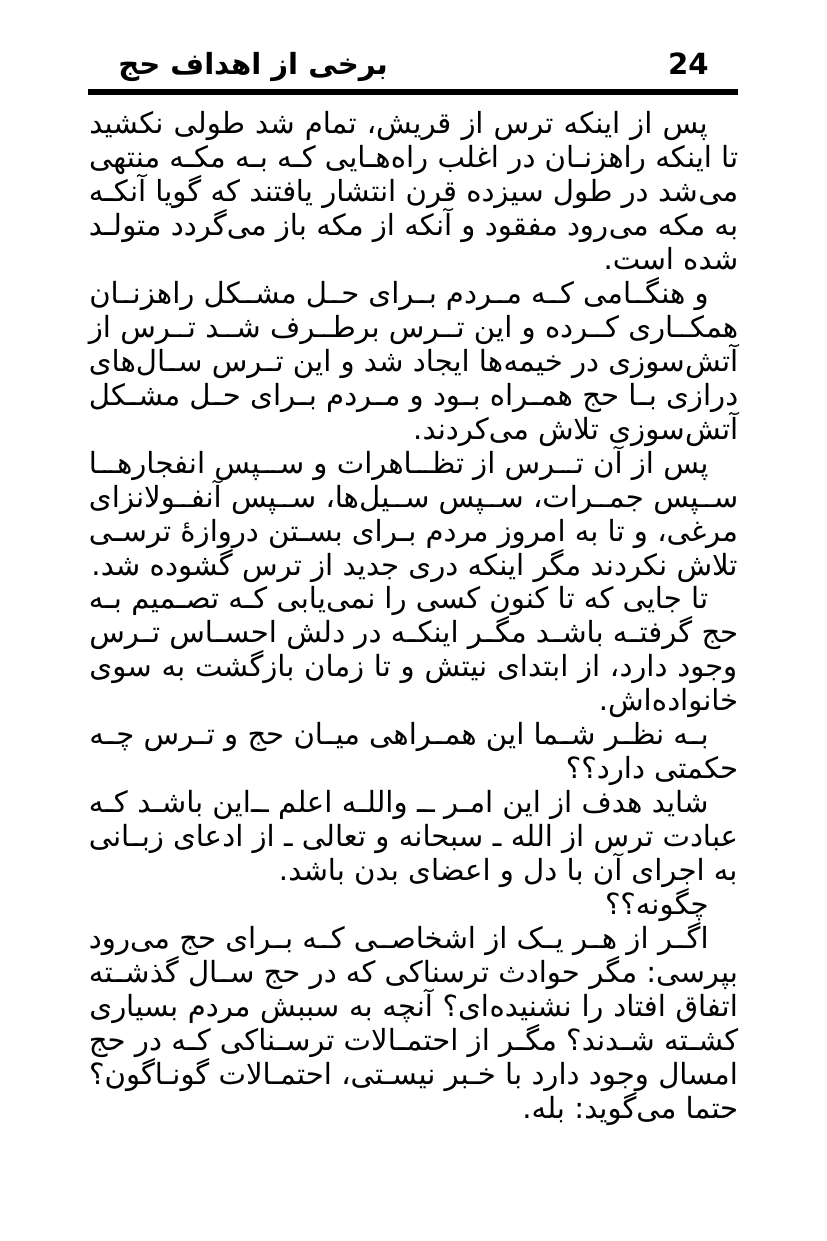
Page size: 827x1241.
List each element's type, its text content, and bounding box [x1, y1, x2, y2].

text شاید هدف از این امر ـ والله اعلم ـ‌این باشد که عبادت ترس از الله ـ سبحانه و تعالی ـ از ادعای زبانی به اجرای آن با دل و اعضای بدن باشد. [89, 786, 738, 887]
text پس از اینکه ترس از قریش، تمام شد طولی نکشید تا اینکه راهزنان در اغلب راه‌هایی که به مکه منتهی می‌شد در طول سیزده قرن انتشار یافتند که گویا آنکه به مکه می‌رود مفقود و آنکه از مکه باز می‌گردد متولد شده است. [89, 106, 738, 276]
text پس از آن ترس از تظاهرات و سپس انفجارها سپس جمرات، سپس سیل‌ها، سپس آنفولانزای مرغی، و تا به امروز مردم برای بستن دروازهٔ ترسی تلاش نکردند مگر اینکه دری جدید از ترس گشوده شد. [89, 446, 738, 582]
text چگونه؟؟ [89, 887, 738, 921]
text اگر از هر یک از اشخاصی که برای حج می‌رود بپرسی: مگر حوادث ترسناکی که در حج سال گذشته اتفاق افتاد را نشنیده‌ای؟ آنچه به سببش مردم بسیاری کشته شدند؟ مگر از احتمالات ترسناکی که در حج امسال وجود دارد با خبر نیستی،‌ احتمالات گوناگون؟ حتما می‌گوید: بله. [89, 921, 738, 1125]
text تا جایی که تا کنون کسی را نمی‌یابی که تصمیم به حج گرفته باشد مگر اینکه در دلش احساس ترس وجود دارد، از ابتدای نیتش و تا زمان بازگشت به سوی خانواده‌اش. [89, 582, 738, 718]
text و هنگامی که مردم برای حل مشکل راهزنان همکاری کرده و این ترس برطرف شد ترس از آتش‌سوزی در خیمه‌ها ایجاد شد و این ترس سال‌های درازی با حج همراه بود و مردم برای حل مشکل آتش‌سوزی تلاش می‌کردند. [89, 276, 738, 446]
text به نظر شما این همراهی میان حج و ترس چه حکمتی دارد؟؟ [89, 718, 738, 786]
